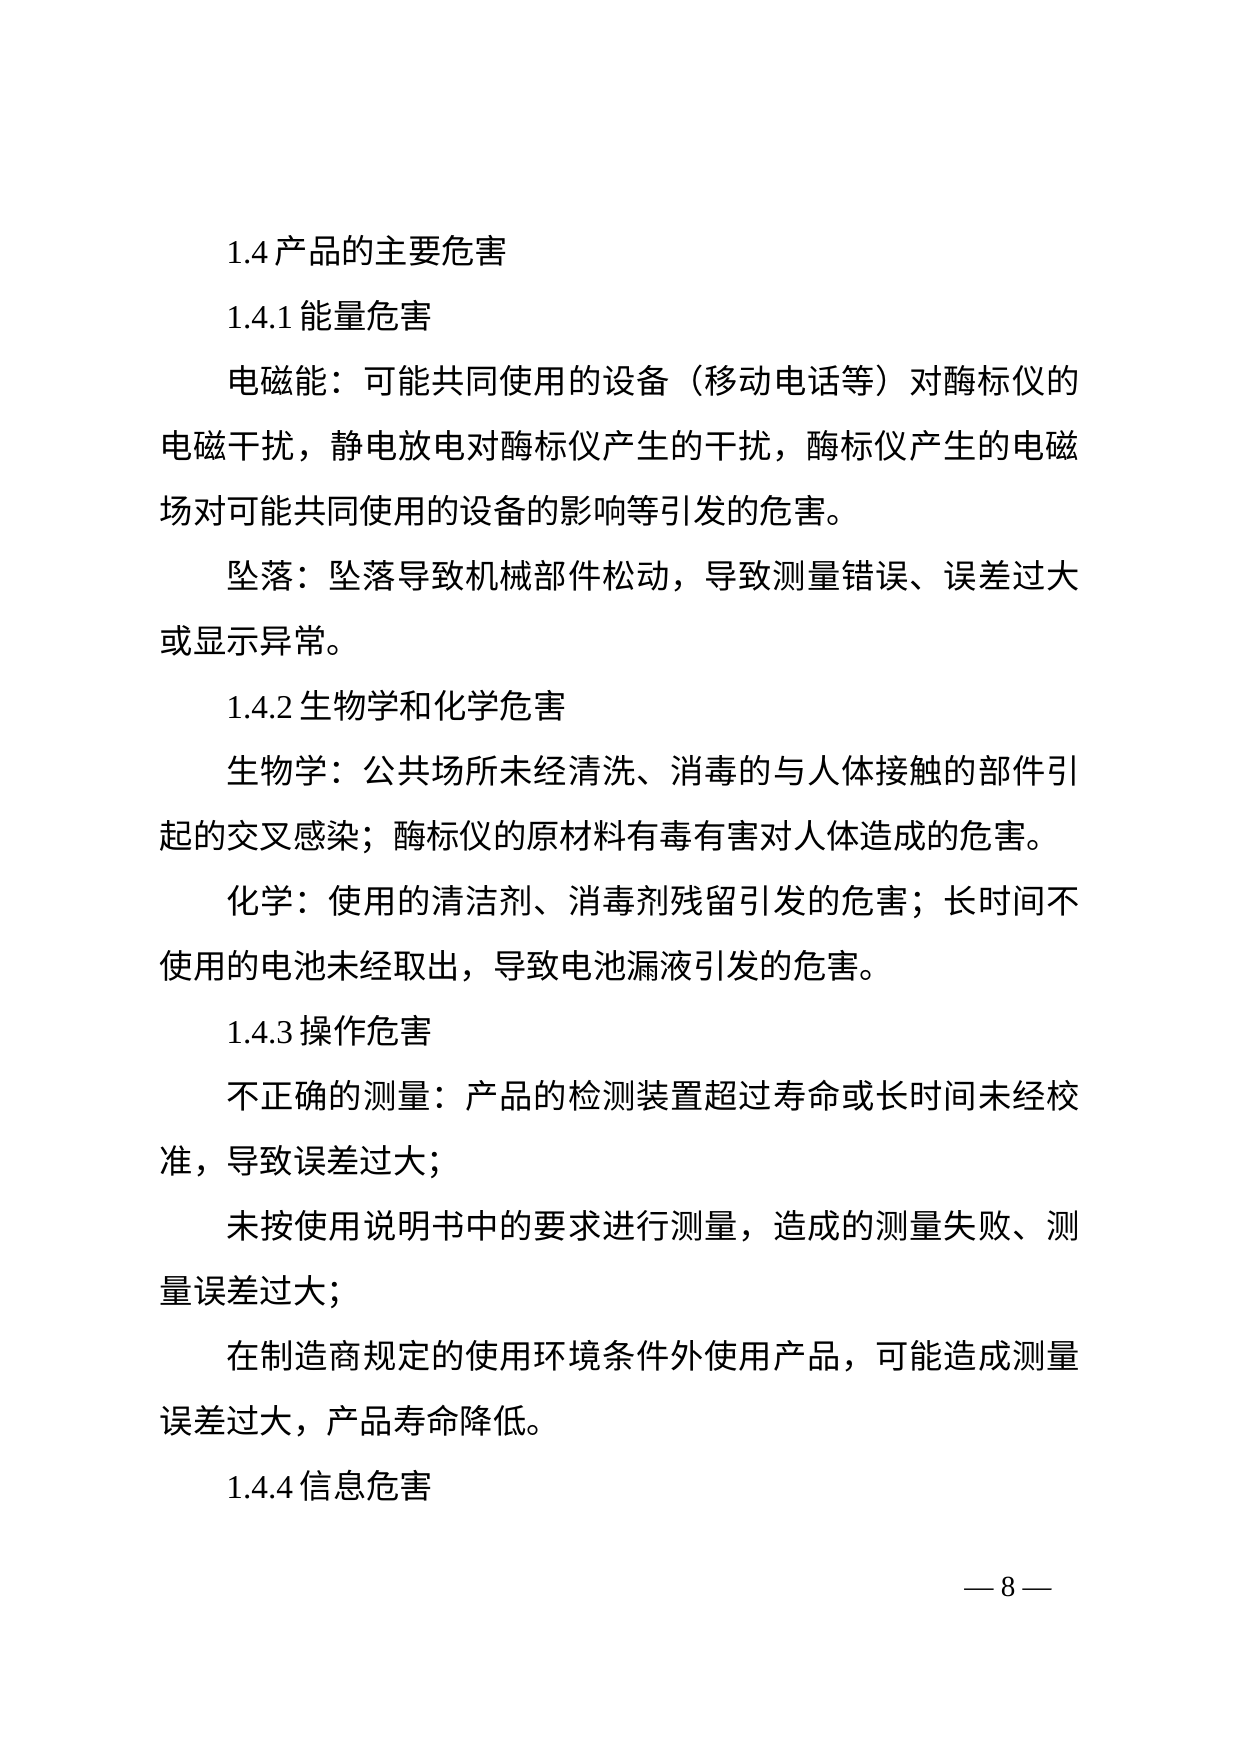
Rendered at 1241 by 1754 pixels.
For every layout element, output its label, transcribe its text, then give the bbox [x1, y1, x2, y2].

text 1.4.2生物学和化学危害 [159, 672, 1081, 737]
text 不正确的测量：产品的检测装置超过寿命或长时间未经校准，导致误差过大； [159, 1062, 1081, 1192]
text 1.4.1能量危害 [159, 282, 1081, 347]
text 化学：使用的清洁剂、消毒剂残留引发的危害；长时间不使用的电池未经取出，导致电池漏液引发的危害。 [159, 867, 1081, 997]
text 未按使用说明书中的要求进行测量，造成的测量失败、测量误差过大； [159, 1192, 1081, 1322]
text 1.4产品的主要危害 [159, 217, 1081, 282]
text 电磁能：可能共同使用的设备（移动电话等）对酶标仪的电磁干扰，静电放电对酶标仪产生的干扰，酶标仪产生的电磁场对可能共同使用的设备的影响等引发的危害。 [159, 347, 1081, 542]
text 生物学：公共场所未经清洗、消毒的与人体接触的部件引起的交叉感染；酶标仪的原材料有毒有害对人体造成的危害。 [159, 737, 1081, 867]
text 1.4.4信息危害 [159, 1452, 1081, 1517]
text 坠落：坠落导致机械部件松动，导致测量错误、误差过大或显示异常。 [159, 542, 1081, 672]
text 1.4.3操作危害 [159, 997, 1081, 1062]
text 在制造商规定的使用环境条件外使用产品，可能造成测量误差过大，产品寿命降低。 [159, 1322, 1081, 1452]
